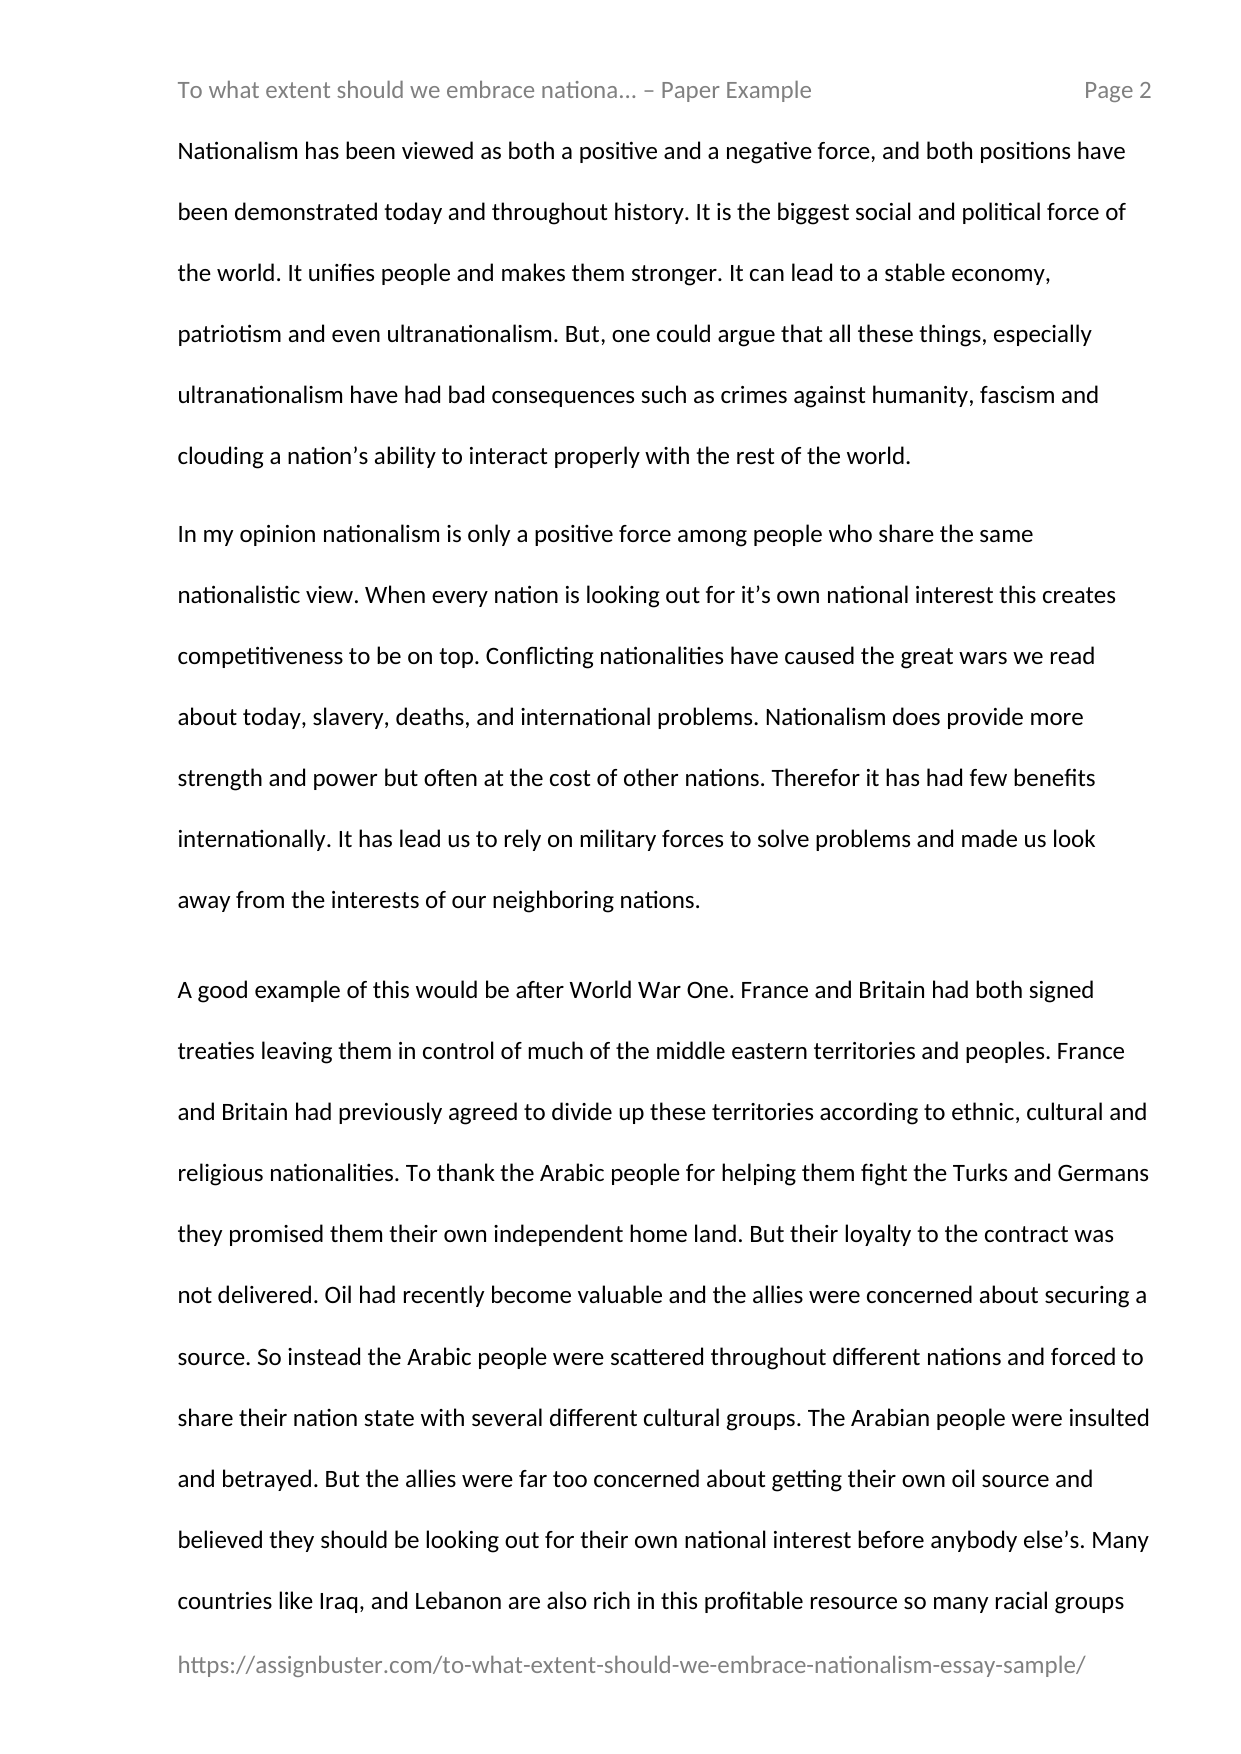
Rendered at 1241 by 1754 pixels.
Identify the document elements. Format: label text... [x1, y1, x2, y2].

text Nationalism has been viewed as both a positive and a negative force, and both positions have been demonstrated today and throughout history. It is the biggest social and political force of the world. It unifies people and makes them stronger. It can lead to a stable economy, patriotism and even ultranationalism. But, one could argue that all these things, especially ultranationalism have had bad consequences such as crimes against humanity, fascism and clouding a nation’s ability to interact properly with the rest of the world. [177, 135, 1152, 471]
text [177, 974, 1152, 1615]
text In my opinion nationalism is only a positive force among people who share the same nationalistic view. When every nation is looking out for it’s own national interest this creates competitiveness to be on top. Conflicting nationalities have caused the great wars we read about today, slavery, deaths, and international problems. Nationalism does provide more strength and power but often at the cost of other nations. Therefor it has had few benefits internationally. It has lead us to rely on military forces to solve problems and made us look away from the interests of our neighboring nations. [177, 518, 1152, 914]
